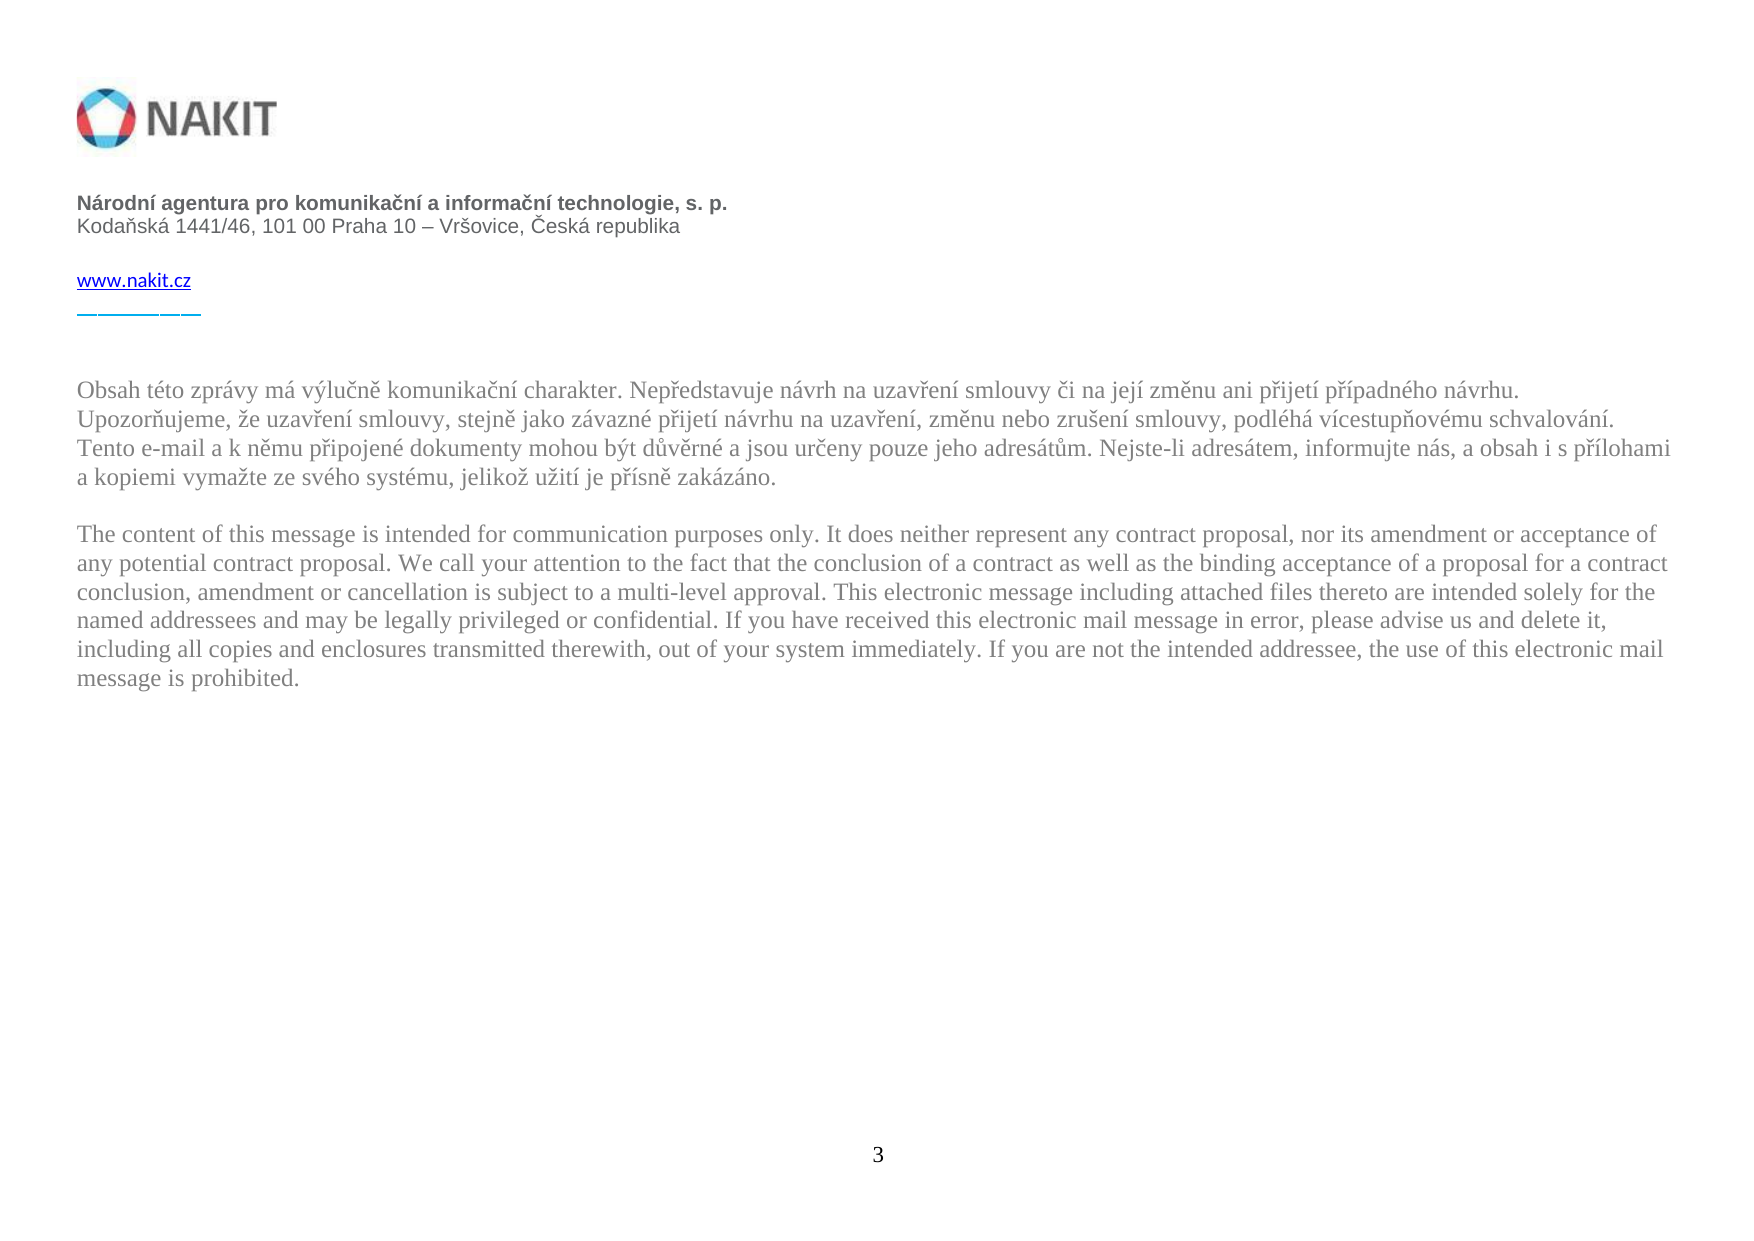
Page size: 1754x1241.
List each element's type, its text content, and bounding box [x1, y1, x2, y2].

picture [76, 77, 277, 157]
text www.nakit.cz [77, 267, 1683, 293]
text The content of this message is intended for communication purposes only. It does neither represent any contract proposal, nor its amendment or acceptance of any potential contract proposal. We call your attention to the fact that the conclusion of a contract as well as the binding acceptance of a proposal for a contract conclusion, amendment or cancellation is subject to a multi-level approval. This electronic message including attached files thereto are intended solely for the named addressees and may be legally privileged or confidential. If you have received this electronic mail message in error, please advise us and delete it, including all copies and enclosures transmitted therewith, out of your system immediately. If you are not the intended addressee, the use of this electronic mail message is prohibited. [77, 519, 1670, 692]
text Kodaňská 1441/46, 101 00 Praha 10 – Vršovice, Česká republika [77, 214, 1683, 238]
text Národní agentura pro komunikační a informační technologie, s. p. [77, 190, 1683, 214]
text Obsah této zprávy má výlučně komunikační charakter. Nepředstavuje návrh na uzavření smlouvy či na její změnu ani přijetí případného návrhu. Upozorňujeme, že uzavření smlouvy, stejně jako závazné přijetí návrhu na uzavření, změnu nebo zrušení smlouvy, podléhá vícestupňovému schvalování. Tento e-mail a k němu připojené dokumenty mohou být důvěrné a jsou určeny pouze jeho adresátům. Nejste-li adresátem, informujte nás, a obsah i s přílohami a kopiemi vymažte ze svého systému, jelikož užití je přísně zakázáno. [77, 375, 1672, 490]
